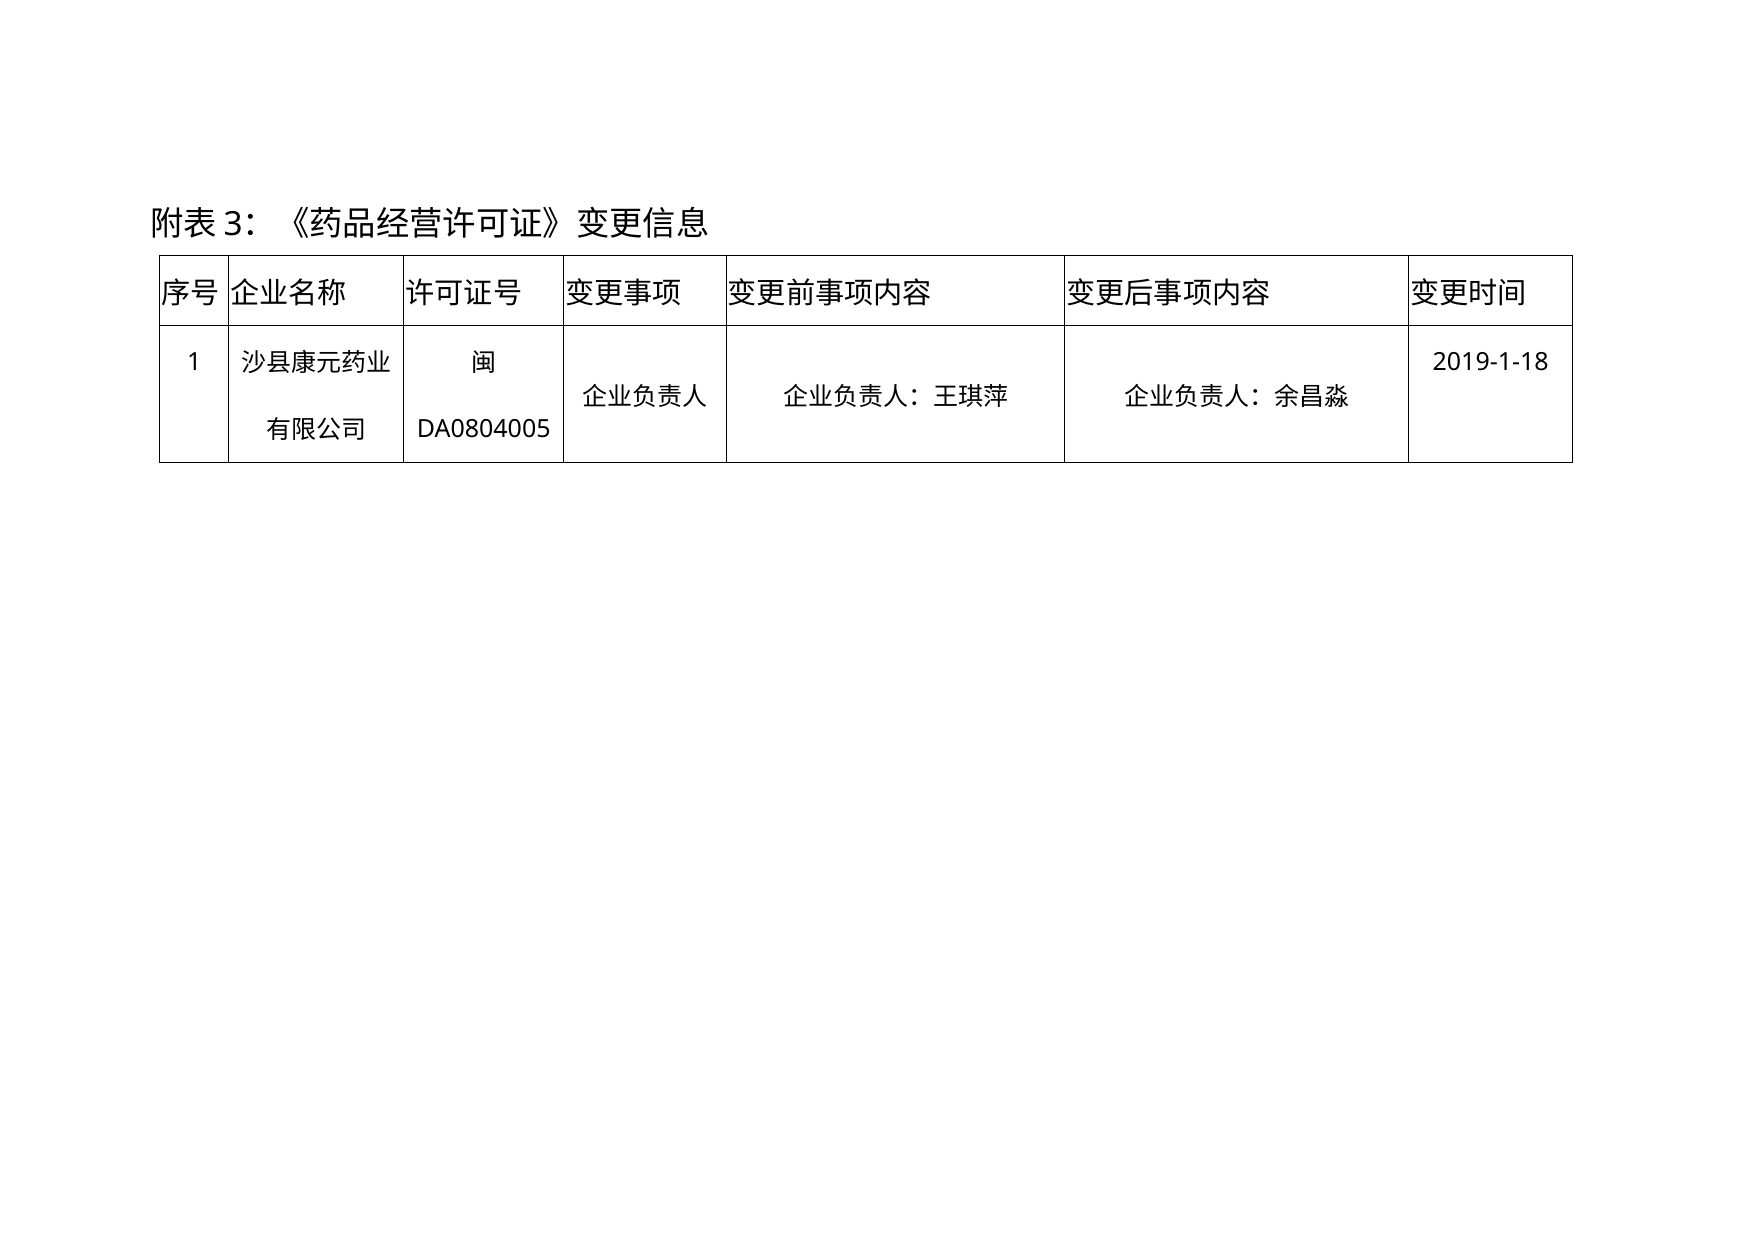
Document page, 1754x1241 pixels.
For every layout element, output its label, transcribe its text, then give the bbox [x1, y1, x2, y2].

table_header 企业名称 [229, 256, 403, 325]
text 附表3：《药品经营许可证》变更信息 [150, 188, 1604, 254]
table_header 变更前事项内容 [727, 256, 1064, 325]
table_cell 企业负责人：余昌淼 [1065, 326, 1408, 462]
table_cell 闽DA0804005 [404, 326, 563, 462]
table_cell 企业负责人 [564, 326, 726, 462]
table_header 变更后事项内容 [1065, 256, 1408, 325]
table_cell 2019-1-18 [1409, 326, 1572, 462]
table_header 许可证号 [404, 256, 563, 325]
table_header 变更时间 [1409, 256, 1572, 325]
table_header 序号 [160, 256, 228, 325]
table_cell 1 [160, 326, 228, 462]
table_cell 企业负责人：王琪萍 [727, 326, 1064, 462]
table_cell 沙县康元药业有限公司 [229, 326, 403, 462]
table_header 变更事项 [564, 256, 726, 325]
